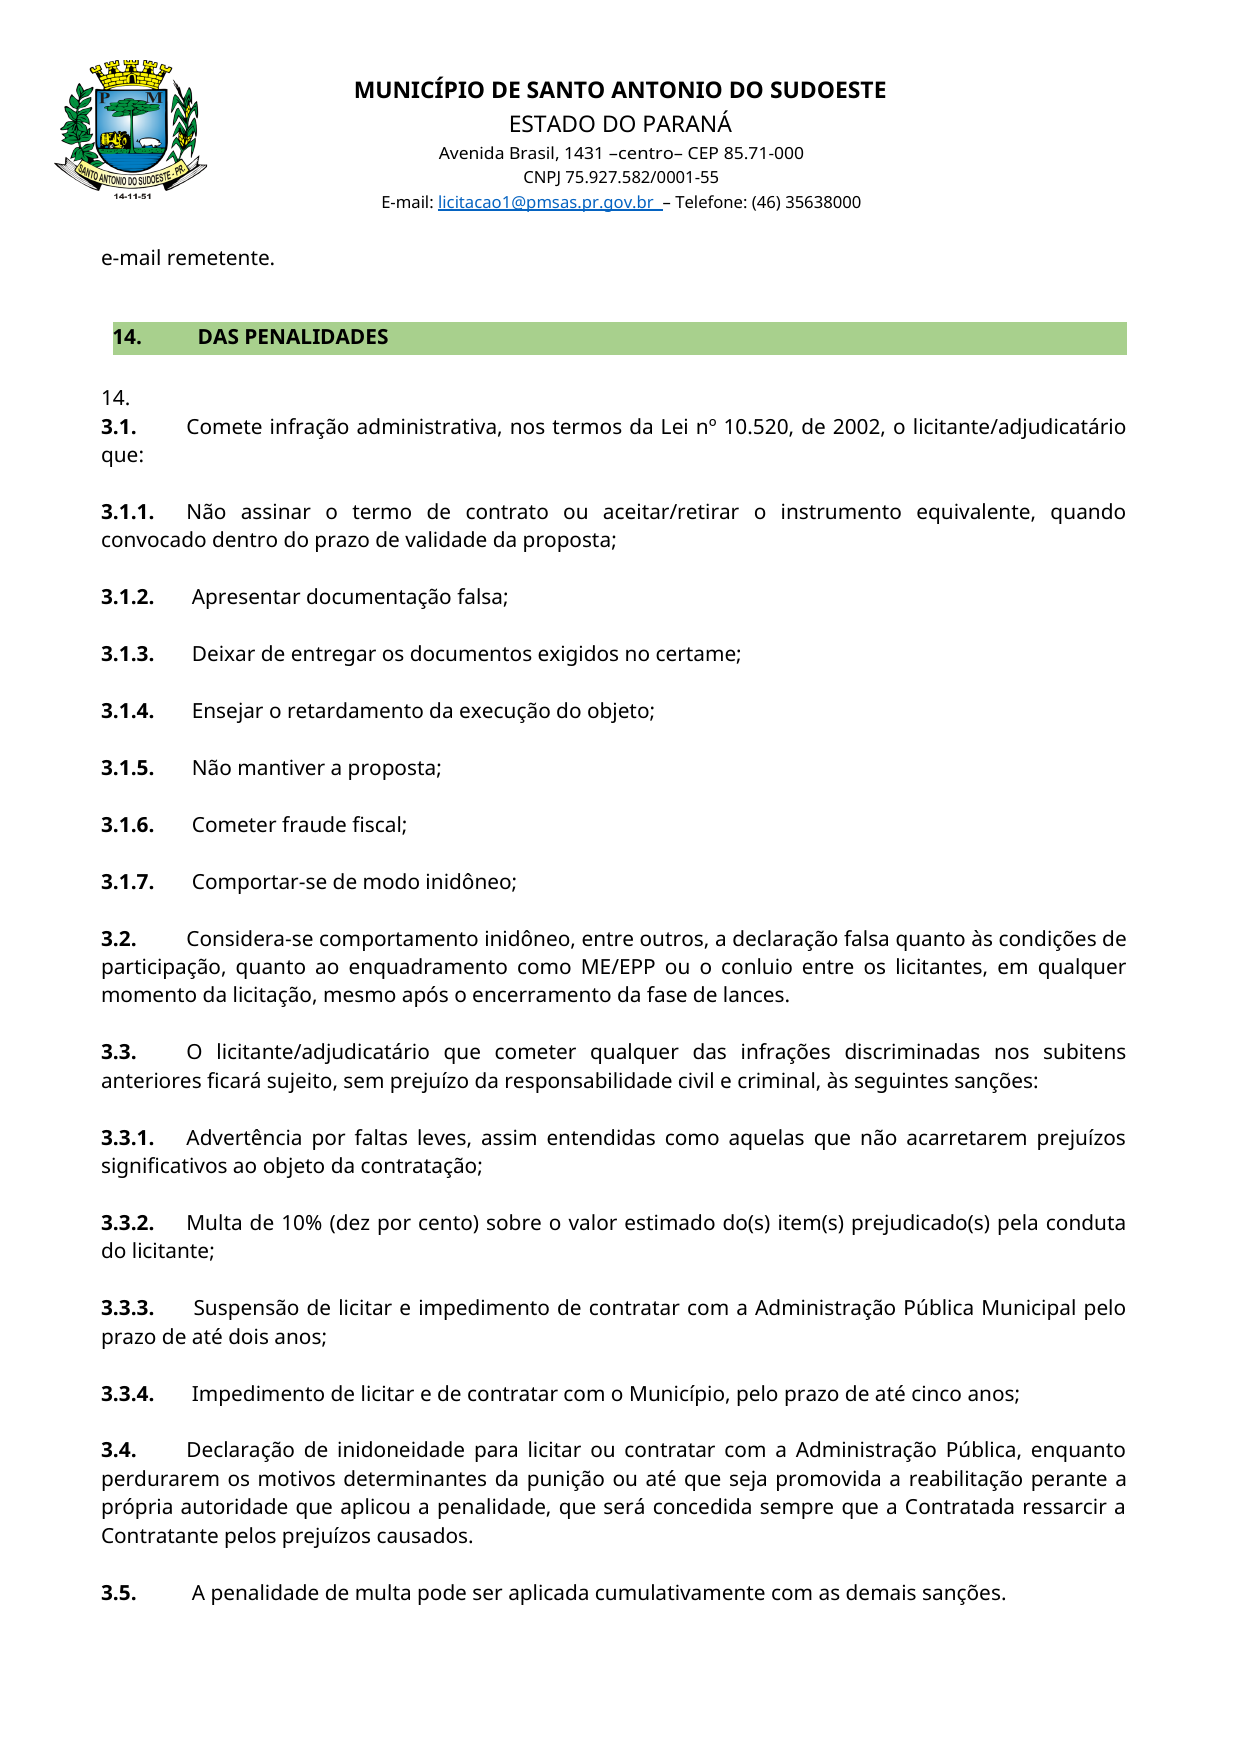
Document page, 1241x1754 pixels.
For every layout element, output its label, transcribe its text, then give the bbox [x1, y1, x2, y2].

list Impedimento de licitar e de contratar com o Município, pelo prazo de até cinco anos; [101, 1379, 1128, 1407]
list Considera-se comportamento inidôneo, entre outros, a declaração falsa quanto às condições de participação, quanto ao enquadramento como ME/EPP ou o conluio entre os licitantes, em qualquer momento da licitação, mesmo após o encerramento da fase de lances. [101, 924, 1128, 1009]
list Multa de 10% (dez por cento) sobre o valor estimado do(s) item(s) prejudicado(s) pela conduta do licitante; [101, 1208, 1128, 1265]
list Declaração de inidoneidade para licitar ou contratar com a Administração Pública, enquanto perdurarem os motivos determinantes da punição ou até que seja promovida a reabilitação perante a própria autoridade que aplicou a penalidade, que será concedida sempre que a Contratada ressarcir a Contratante pelos prejuízos causados. [101, 1436, 1128, 1549]
list Advertência por faltas leves, assim entendidas como aquelas que não acarretarem prejuízos significativos ao objeto da contratação; [101, 1123, 1128, 1180]
list A penalidade de multa pode ser aplicada cumulativamente com as demais sanções. [101, 1578, 1128, 1606]
list O licitante/adjudicatário que cometer qualquer das infrações discriminadas nos subitens anteriores ficará sujeito, sem prejuízo da responsabilidade civil e criminal, às seguintes sanções: [101, 1037, 1128, 1094]
list Não assinar o termo de contrato ou aceitar/retirar o instrumento equivalente, quando convocado dentro do prazo de validade da proposta; [101, 497, 1128, 554]
list Suspensão de licitar e impedimento de contratar com a Administração Pública Municipal pelo prazo de até dois anos; [101, 1293, 1128, 1350]
list Comete infração administrativa, nos termos da Lei nº 10.520, de 2002, o licitante/adjudicatário que: [101, 412, 1128, 469]
list Deixar de entregar os documentos exigidos no certame; [101, 639, 1128, 668]
table_header DAS PENALIDADES [113, 322, 1127, 355]
list Apresentar documentação falsa; [101, 582, 1128, 611]
list Comportar-se de modo inidôneo; [101, 867, 1128, 895]
list Ensejar o retardamento da execução do objeto; [101, 696, 1128, 725]
picture [54, 60, 208, 199]
list Cometer fraude fiscal; [101, 810, 1128, 838]
list Não mantiver a proposta; [101, 753, 1128, 782]
